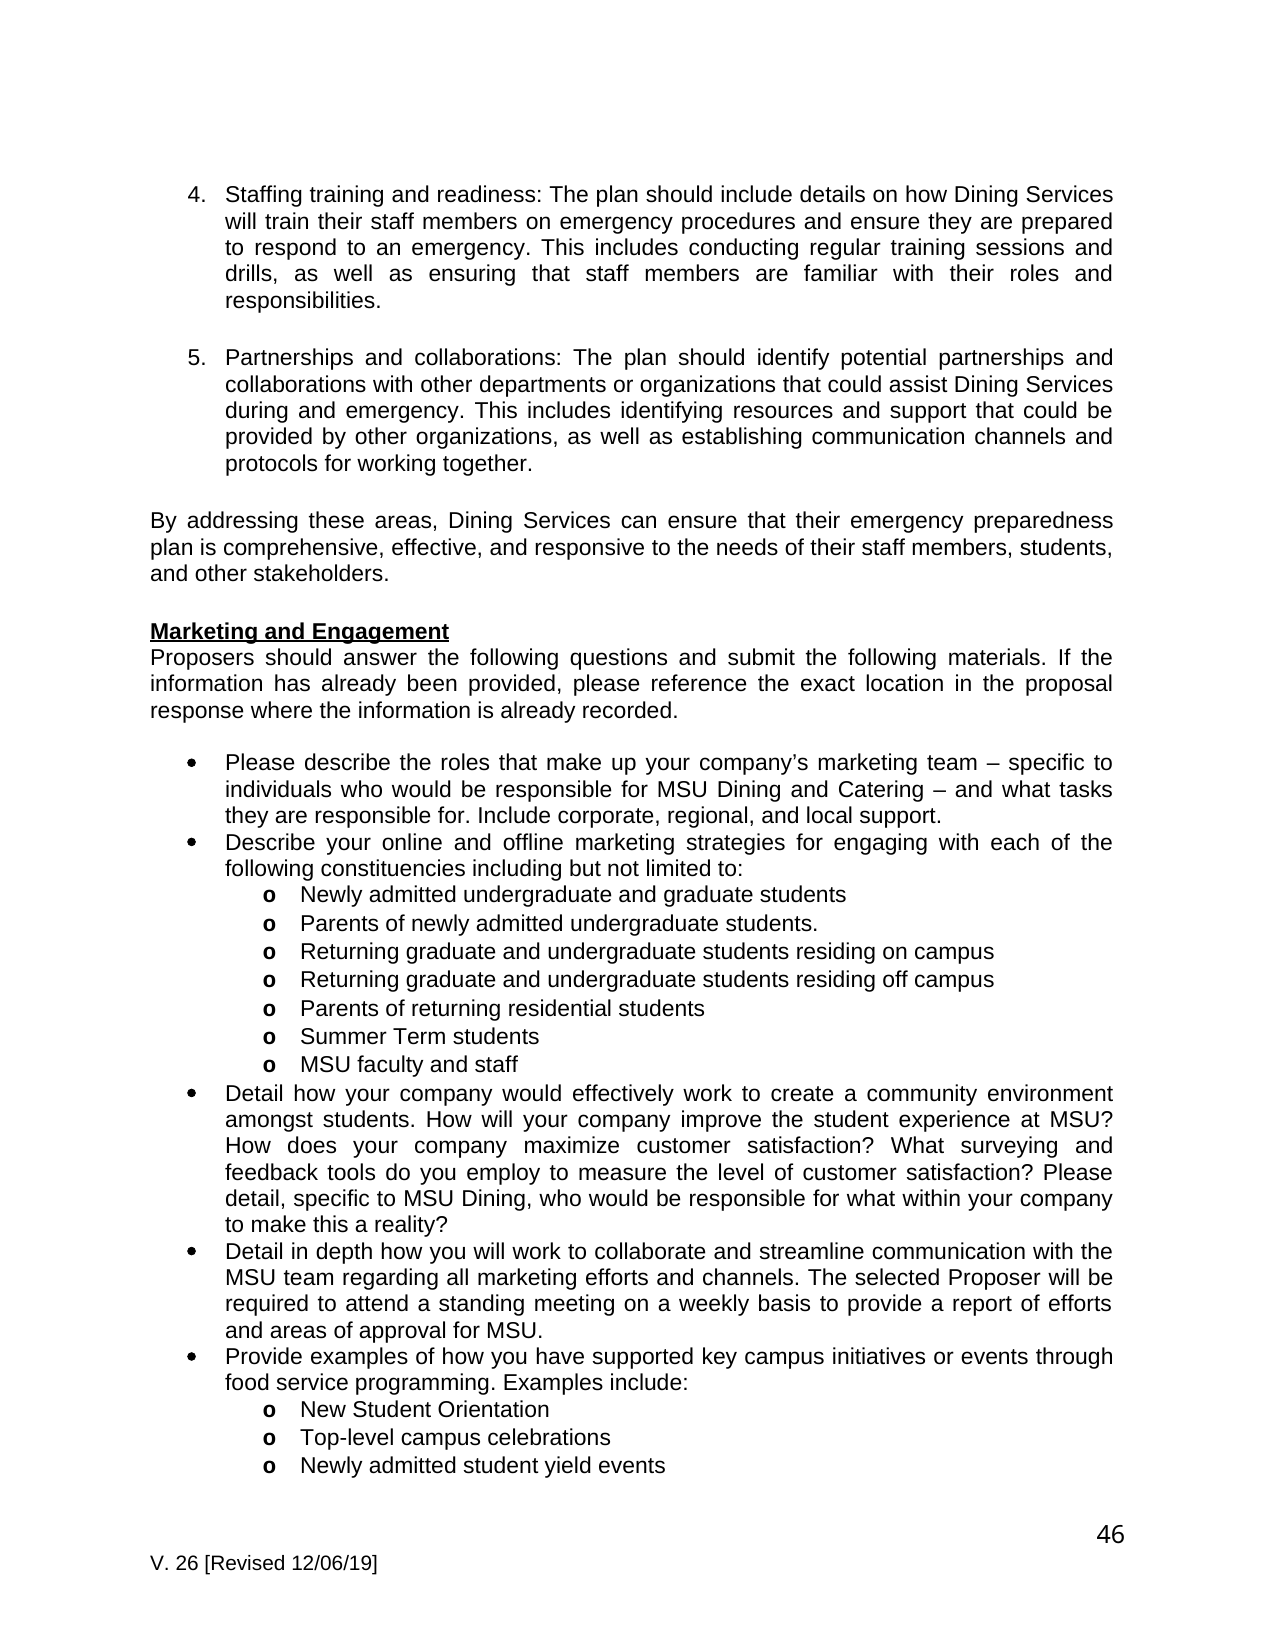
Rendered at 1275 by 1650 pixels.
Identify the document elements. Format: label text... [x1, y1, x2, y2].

text By addressing these areas, Dining Services can ensure that their emergency preparedness plan is comprehensive, effective, and responsive to the needs of their staff members, students, and other stakeholders. [150, 507, 1114, 586]
list Please describe the roles that make up your company’s marketing team – specific to individuals who would be responsible for MSU Dining and Catering – and what tasks they are responsible for. Include corporate, regional, and local support. [187, 749, 1114, 828]
list Newly admitted student yield events [262, 1452, 1114, 1481]
text Proposers should answer the following questions and submit the following materials. If the information has already been provided, please reference the exact location in the proposal response where the information is already recorded. [150, 644, 1114, 723]
text Marketing and Engagement [150, 618, 1114, 644]
list Returning graduate and undergraduate students residing on campus [262, 938, 1114, 966]
list Describe your online and offline marketing strategies for engaging with each of the following constituencies including but not limited to: [187, 828, 1114, 881]
list Partnerships and collaborations: The plan should identify potential partnerships and collaborations with other departments or organizations that could assist Dining Services during and emergency. This includes identifying resources and support that could be provided by other organizations, as well as establishing communication channels and protocols for working together. [187, 344, 1114, 476]
list Parents of newly admitted undergraduate students. [262, 909, 1114, 938]
list Top-level campus celebrations [262, 1424, 1114, 1452]
list Staffing training and readiness: The plan should include details on how Dining Services will train their staff members on emergency procedures and ensure they are prepared to respond to an emergency. This includes conducting regular training sessions and drills, as well as ensuring that staff members are familiar with their roles and responsibilities. [187, 181, 1114, 313]
list MSU faculty and staff [262, 1051, 1114, 1079]
list Detail how your company would effectively work to create a community environment amongst students. How will your company improve the student experience at MSU? How does your company maximize customer satisfaction? What surveying and feedback tools do you employ to measure the level of customer satisfaction? Please detail, specific to MSU Dining, who would be responsible for what within your company to make this a reality? [187, 1079, 1114, 1238]
list New Student Orientation [262, 1396, 1114, 1424]
list Parents of returning residential students [262, 994, 1114, 1023]
list Newly admitted undergraduate and graduate students [262, 881, 1114, 909]
list Provide examples of how you have supported key campus initiatives or events through food service programming. Examples include: [187, 1343, 1114, 1396]
list Summer Term students [262, 1023, 1114, 1051]
list Returning graduate and undergraduate students residing off campus [262, 966, 1114, 994]
list Detail in depth how you will work to collaborate and streamline communication with the MSU team regarding all marketing efforts and channels. The selected Proposer will be required to attend a standing meeting on a weekly basis to provide a report of efforts and areas of approval for MSU. [187, 1238, 1114, 1343]
